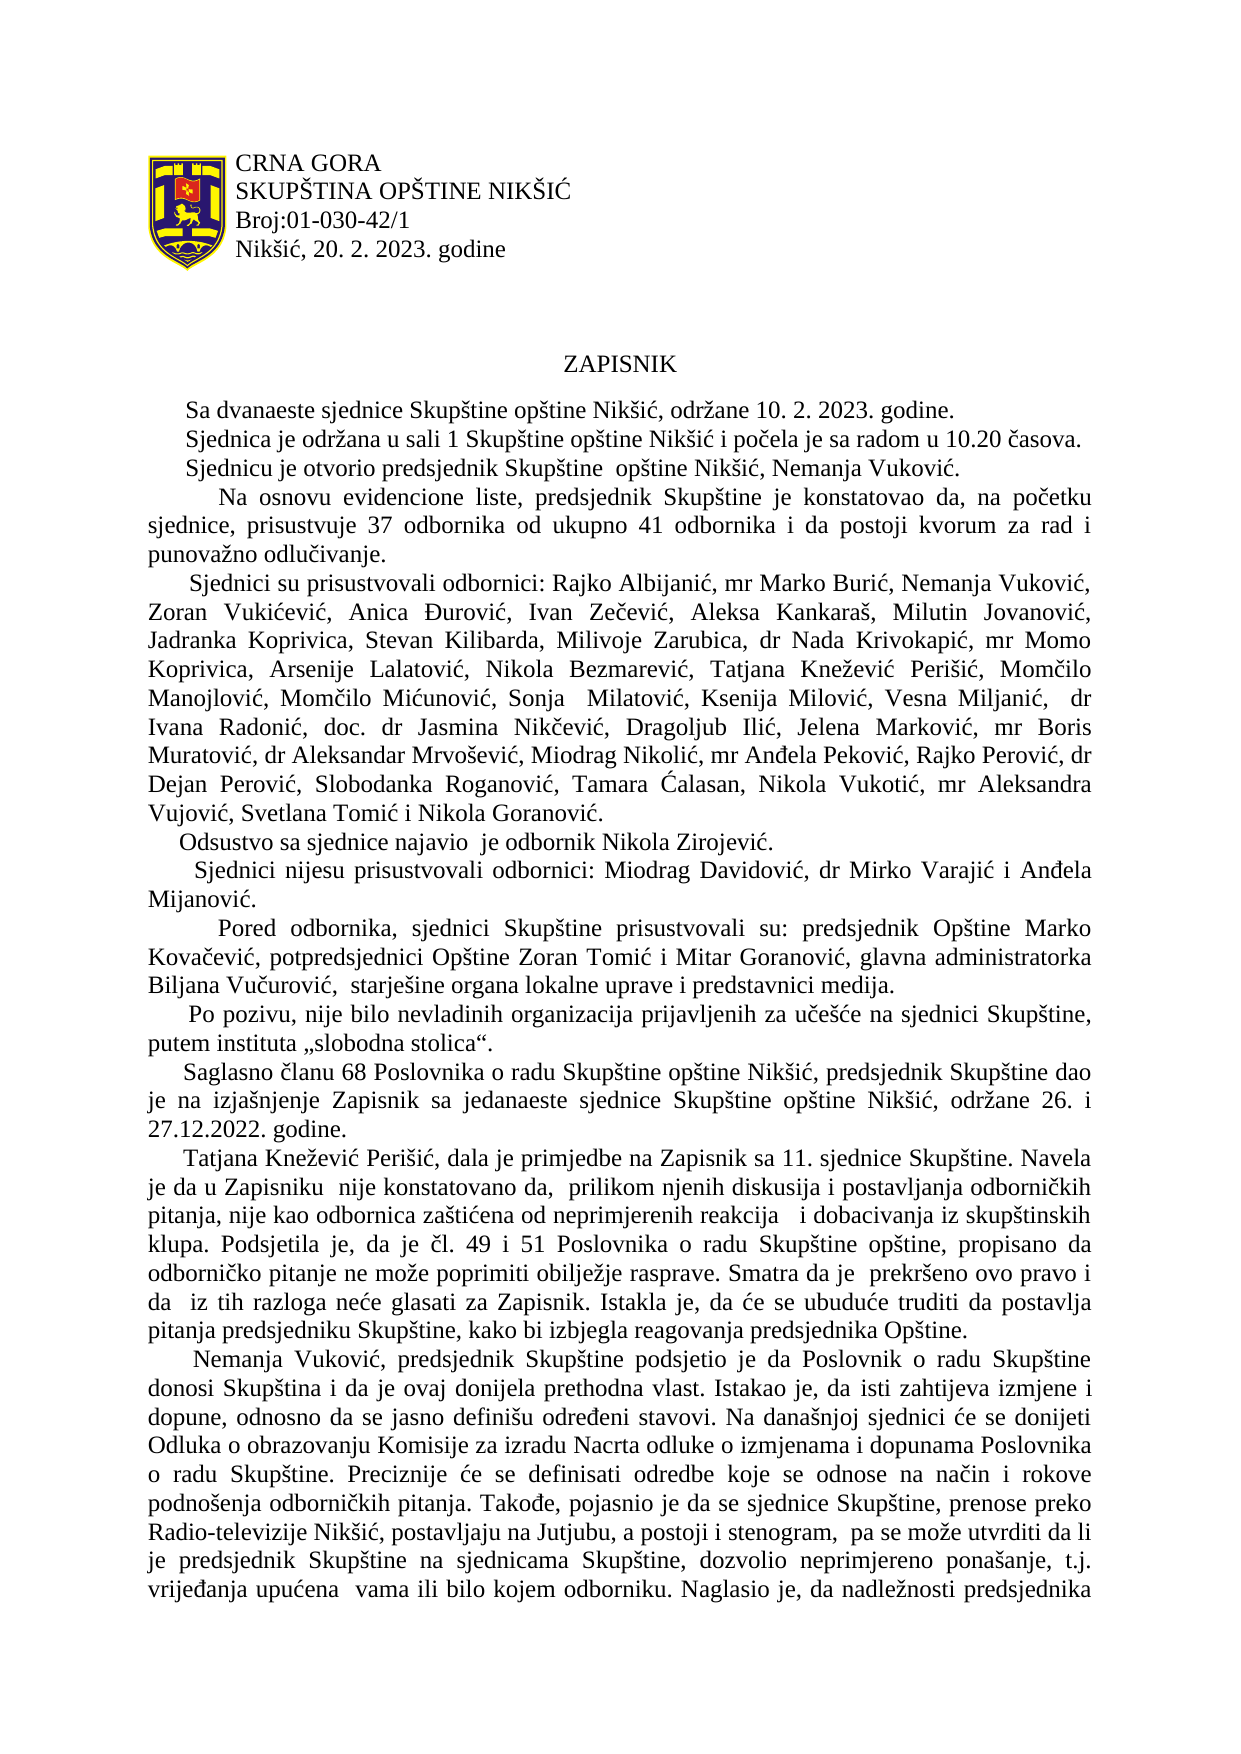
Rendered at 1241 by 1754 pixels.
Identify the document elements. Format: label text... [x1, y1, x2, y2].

text Sjednici nijesu prisustvovali odbornici: Miodrag Davidović, dr Mirko Varajić i Anđela Mijanović. [148, 856, 1093, 913]
text Sa dvanaeste sjednice Skupštine opštine Nikšić, održane 10. 2. 2023. godine. [148, 396, 1093, 424]
text Sjednicu je otvorio predsjednik Skupštine opštine Nikšić, Nemanja Vuković. [148, 453, 1093, 482]
text Pored odbornika, sjednici Skupštine prisustvovali su: predsjednik Opštine Marko Kovačević, potpredsjednici Opštine Zoran Tomić i Mitar Goranović, glavna administratorka Biljana Vučurović, starješine organa lokalne uprave i predstavnici medija. [148, 913, 1093, 999]
text Saglasno članu 68 Poslovnika o radu Skupštine opštine Nikšić, predsjednik Skupštine dao je na izjašnjenje Zapisnik sa jedanaeste sjednice Skupštine opštine Nikšić, održane 26. i 27.12.2022. godine. [148, 1057, 1093, 1143]
text Nikšić, 20. 2. 2023. godine [148, 234, 1093, 263]
text Tatjana Knežević Perišić, dala je primjedbe na Zapisnik sa 11. sjednice Skupštine. Navela je da u Zapisniku nije konstatovano da, prilikom njenih diskusija i postavljanja odborničkih pitanja, nije kao odbornica zaštićena od neprimjerenih reakcija i dobacivanja iz skupštinskih klupa. Podsjetila je, da je čl. 49 i 51 Poslovnika o radu Skupštine opštine, propisano da odborničko pitanje ne može poprimiti obilježje rasprave. Smatra da je prekršeno ovo pravo i da iz tih razloga neće glasati za Zapisnik. Istakla je, da će se ubuduće truditi da postavlja pitanja predsjedniku Skupštine, kako bi izbjegla reagovanja predsjednika Opštine. [148, 1143, 1093, 1344]
text Sjednici su prisustvovali odbornici: Rajko Albijanić, mr Marko Burić, Nemanja Vuković, Zoran Vukićević, Anica Đurović, Ivan Zečević, Aleksa Kankaraš, Milutin Jovanović, Jadranka Koprivica, Stevan Kilibarda, Milivoje Zarubica, dr Nada Krivokapić, mr Momo Koprivica, Arsenije Lalatović, Nikola Bezmarević, Tatjana Knežević Perišić, Momčilo Manojlović, Momčilo Mićunović, Sonja Milatović, Ksenija Milović, Vesna Miljanić, dr Ivana Radonić, doc. dr Jasmina Nikčević, Dragoljub Ilić, Jelena Marković, mr Boris Muratović, dr Aleksandar Mrvošević, Miodrag Nikolić, mr Anđela Peković, Rajko Perović, dr Dejan Perović, Slobodanka Roganović, Tamara Ćalasan, Nikola Vukotić, mr Aleksandra Vujović, Svetlana Tomić i Nikola Goranović. [148, 568, 1093, 827]
text Odsustvo sa sjednice najavio je odbornik Nikola Zirojević. [148, 827, 1093, 856]
text SKUPŠTINA OPŠTINE NIKŠIĆ [148, 176, 1093, 205]
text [148, 1344, 1093, 1603]
text ZAPISNIK [148, 349, 1093, 378]
text Na osnovu evidencione liste, predsjednik Skupštine je konstatovao da, na početku sjednice, prisustvuje 37 odbornika od ukupno 41 odbornika i da postoji kvorum za rad i punovažno odlučivanje. [148, 482, 1093, 568]
text Po pozivu, nije bilo nevladinih organizacija prijavljenih za učešće na sjednici Skupštine, putem instituta „slobodna stolica“. [148, 999, 1093, 1057]
text Sjednica je održana u sali 1 Skupštine opštine Nikšić i počela je sa radom u 10.20 časova. [148, 424, 1093, 453]
text CRNA GORA [148, 148, 1093, 176]
text Broj:01-030-42/1 [148, 205, 1093, 234]
